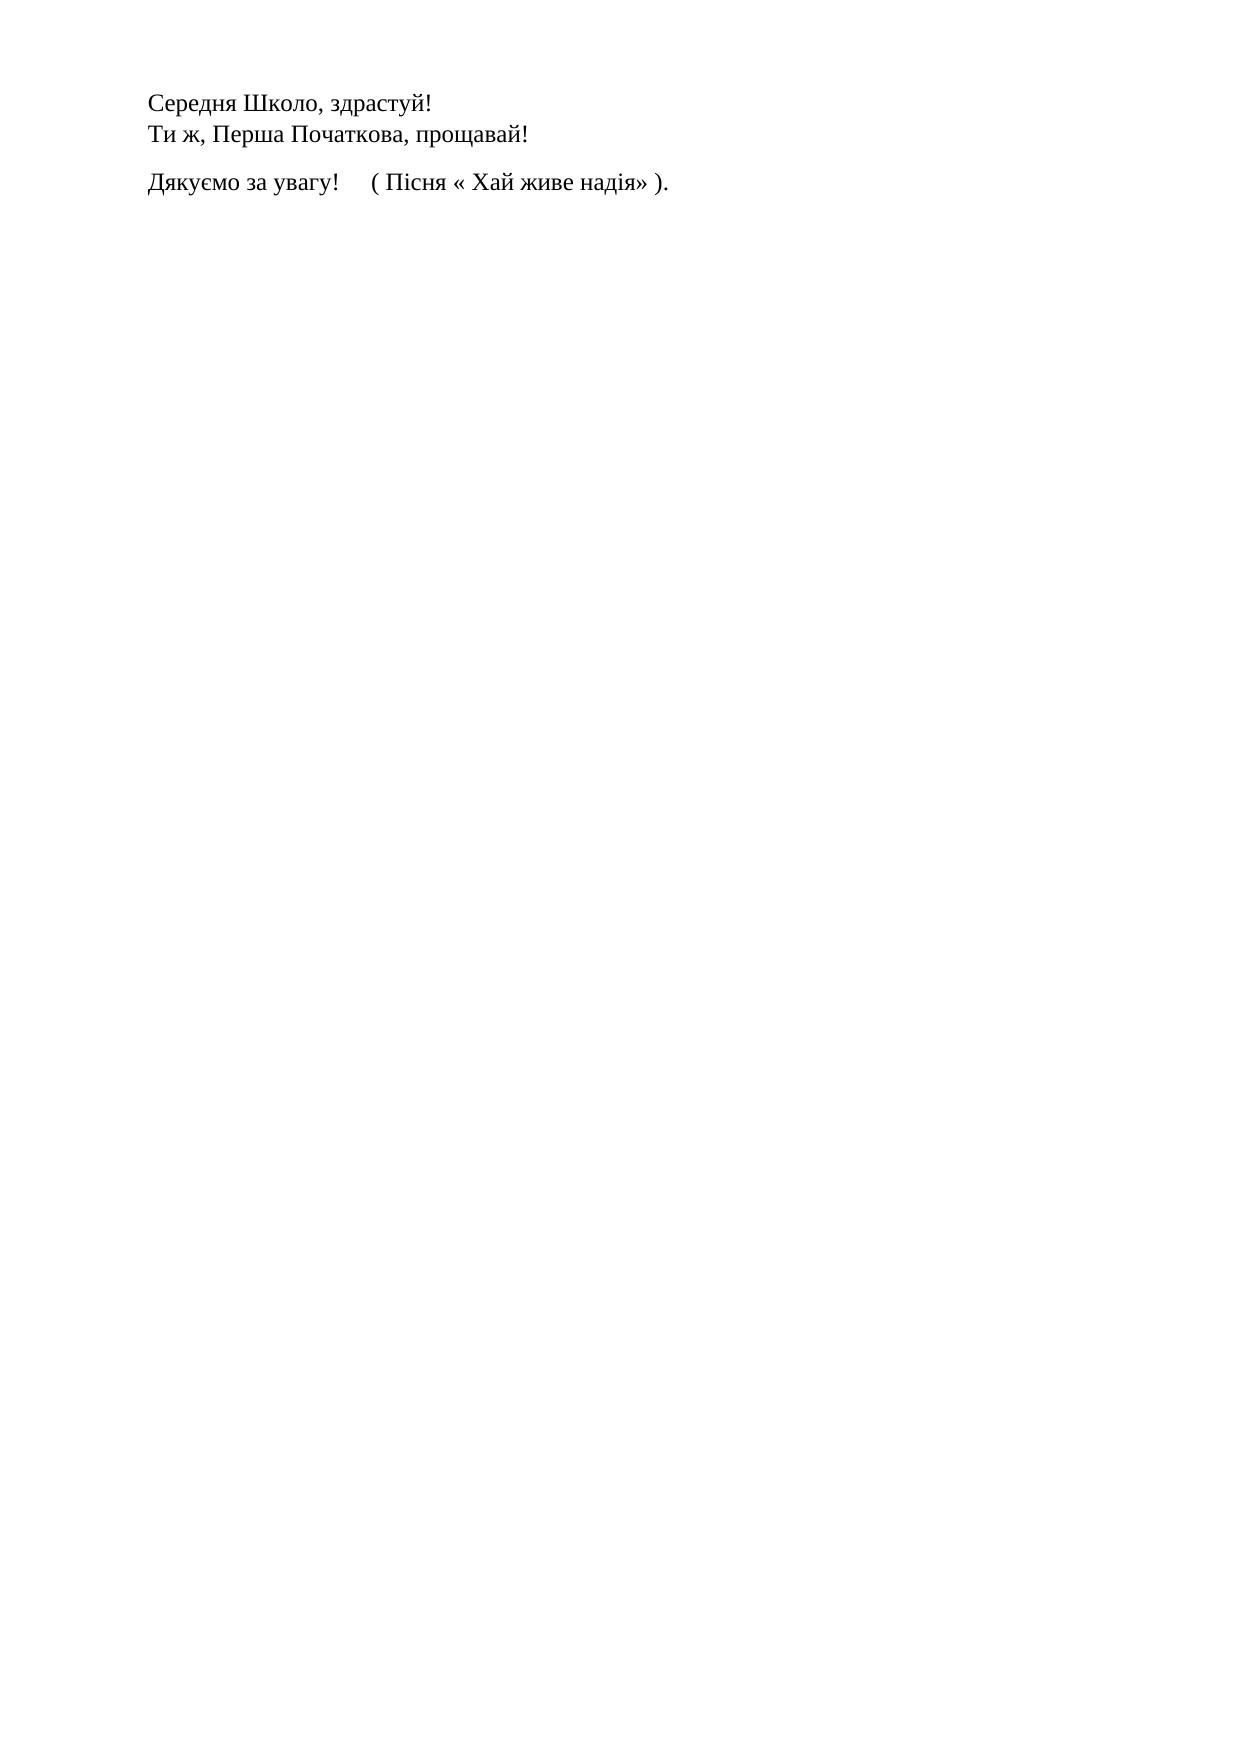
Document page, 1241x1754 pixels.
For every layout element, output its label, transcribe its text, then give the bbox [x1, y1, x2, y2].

text Дякуємо за увагу! ( Пісня « Хай живе надія» ). [148, 167, 1152, 196]
text Середня Школо, здрастуй! Ти ж, Перша Початкова, прощавай! [148, 88, 1152, 148]
